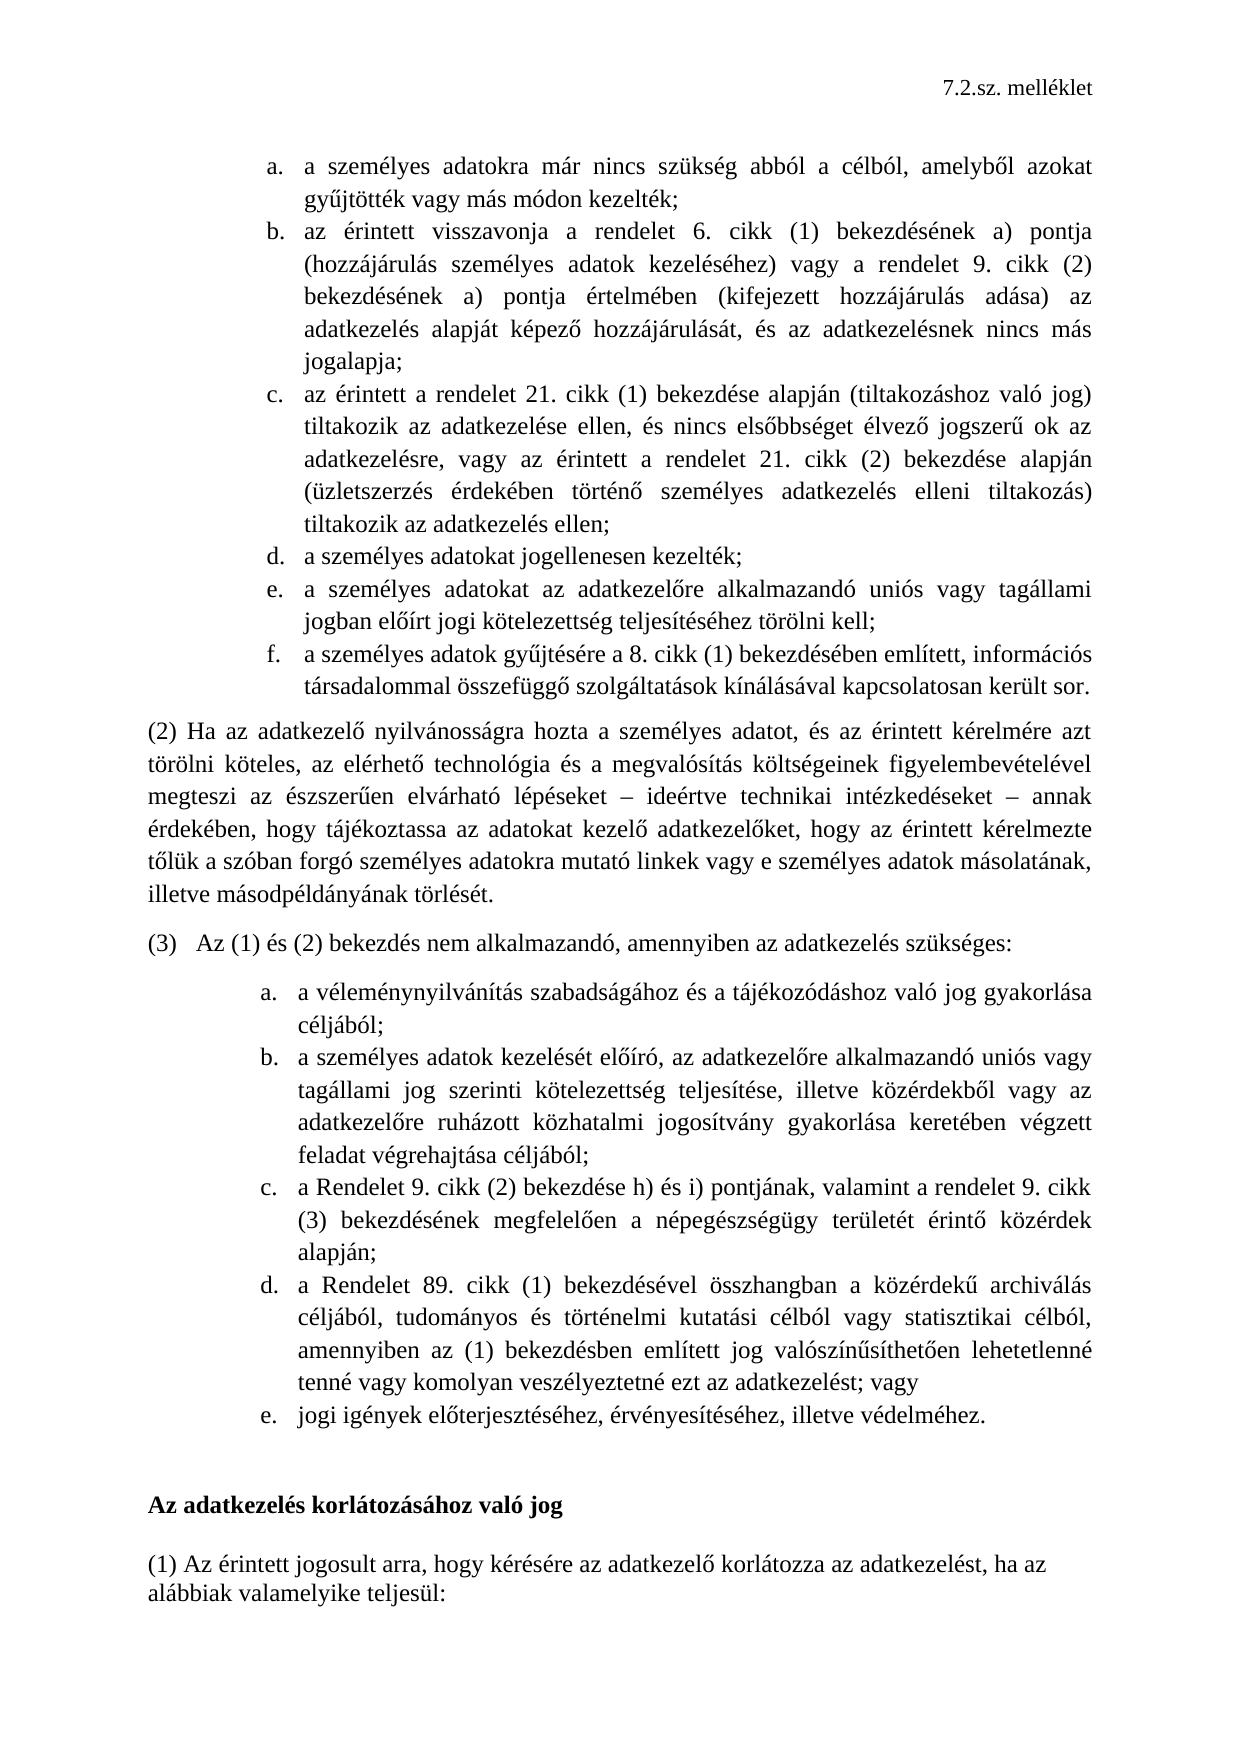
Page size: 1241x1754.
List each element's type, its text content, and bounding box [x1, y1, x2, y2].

text Az adatkezelés korlátozásához való jog [148, 1490, 1093, 1519]
list az érintett visszavonja a rendelet 6. cikk (1) bekezdésének a) pontja (hozzájárulás személyes adatok kezeléséhez) vagy a rendelet 9. cikk (2) bekezdésének a) pontja értelmében (kifejezett hozzájárulás adása) az adatkezelés alapját képező hozzájárulását, és az adatkezelésnek nincs más jogalapja; [266, 213, 1093, 375]
text (2) Ha az adatkezelő nyilvánosságra hozta a személyes adatot, és az érintett kérelmére azt törölni köteles, az elérhető technológia és a megvalósítás költségeinek figyelembevételével megteszi az észszerűen elvárható lépéseket – ideértve technikai intézkedéseket – annak érdekében, hogy tájékoztassa az adatokat kezelő adatkezelőket, hogy az érintett kérelmezte tőlük a szóban forgó személyes adatokra mutató linkek vagy e személyes adatok másolatának, illetve másodpéldányának törlését. [148, 713, 1093, 908]
list a személyes adatokat jogellenesen kezelték; [266, 538, 1093, 570]
text (3) Az (1) és (2) bekezdés nem alkalmazandó, amennyiben az adatkezelés szükséges: [148, 924, 1093, 957]
list a véleménynyilvánítás szabadságához és a tájékozódáshoz való jog gyakorlása céljából; [260, 973, 1093, 1038]
list a személyes adatokra már nincs szükség abból a célból, amelyből azokat gyűjtötték vagy más módon kezelték; [266, 148, 1093, 213]
list a személyes adatok kezelését előíró, az adatkezelőre alkalmazandó uniós vagy tagállami jog szerinti kötelezettség teljesítése, illetve közérdekből vagy az adatkezelőre ruházott közhatalmi jogosítvány gyakorlása keretében végzett feladat végrehajtása céljából; [260, 1038, 1093, 1168]
list a személyes adatok gyűjtésére a 8. cikk (1) bekezdésében említett, információs társadalommal összefüggő szolgáltatások kínálásával kapcsolatosan került sor. [266, 635, 1093, 700]
list a személyes adatokat az adatkezelőre alkalmazandó uniós vagy tagállami jogban előírt jogi kötelezettség teljesítéséhez törölni kell; [266, 570, 1093, 635]
list a Rendelet 9. cikk (2) bekezdése h) és i) pontjának, valamint a rendelet 9. cikk (3) bekezdésének megfelelően a népegészségügy területét érintő közérdek alapján; [260, 1168, 1093, 1266]
list a Rendelet 89. cikk (1) bekezdésével összhangban a közérdekű archiválás céljából, tudományos és történelmi kutatási célból vagy statisztikai célból, amennyiben az (1) bekezdésben említett jog valószínűsíthetően lehetetlenné tenné vagy komolyan veszélyeztetné ezt az adatkezelést; vagy [260, 1266, 1093, 1396]
list jogi igények előterjesztéséhez, érvényesítéséhez, illetve védelméhez. [260, 1396, 1093, 1428]
list az érintett a rendelet 21. cikk (1) bekezdése alapján (tiltakozáshoz való jog) tiltakozik az adatkezelése ellen, és nincs elsőbbséget élvező jogszerű ok az adatkezelésre, vagy az érintett a rendelet 21. cikk (2) bekezdése alapján (üzletszerzés érdekében történő személyes adatkezelés elleni tiltakozás) tiltakozik az adatkezelés ellen; [266, 375, 1093, 538]
text (1) Az érintett jogosult arra, hogy kérésére az adatkezelő korlátozza az adatkezelést, ha az alábbiak valamelyike teljesül: [148, 1549, 1093, 1606]
